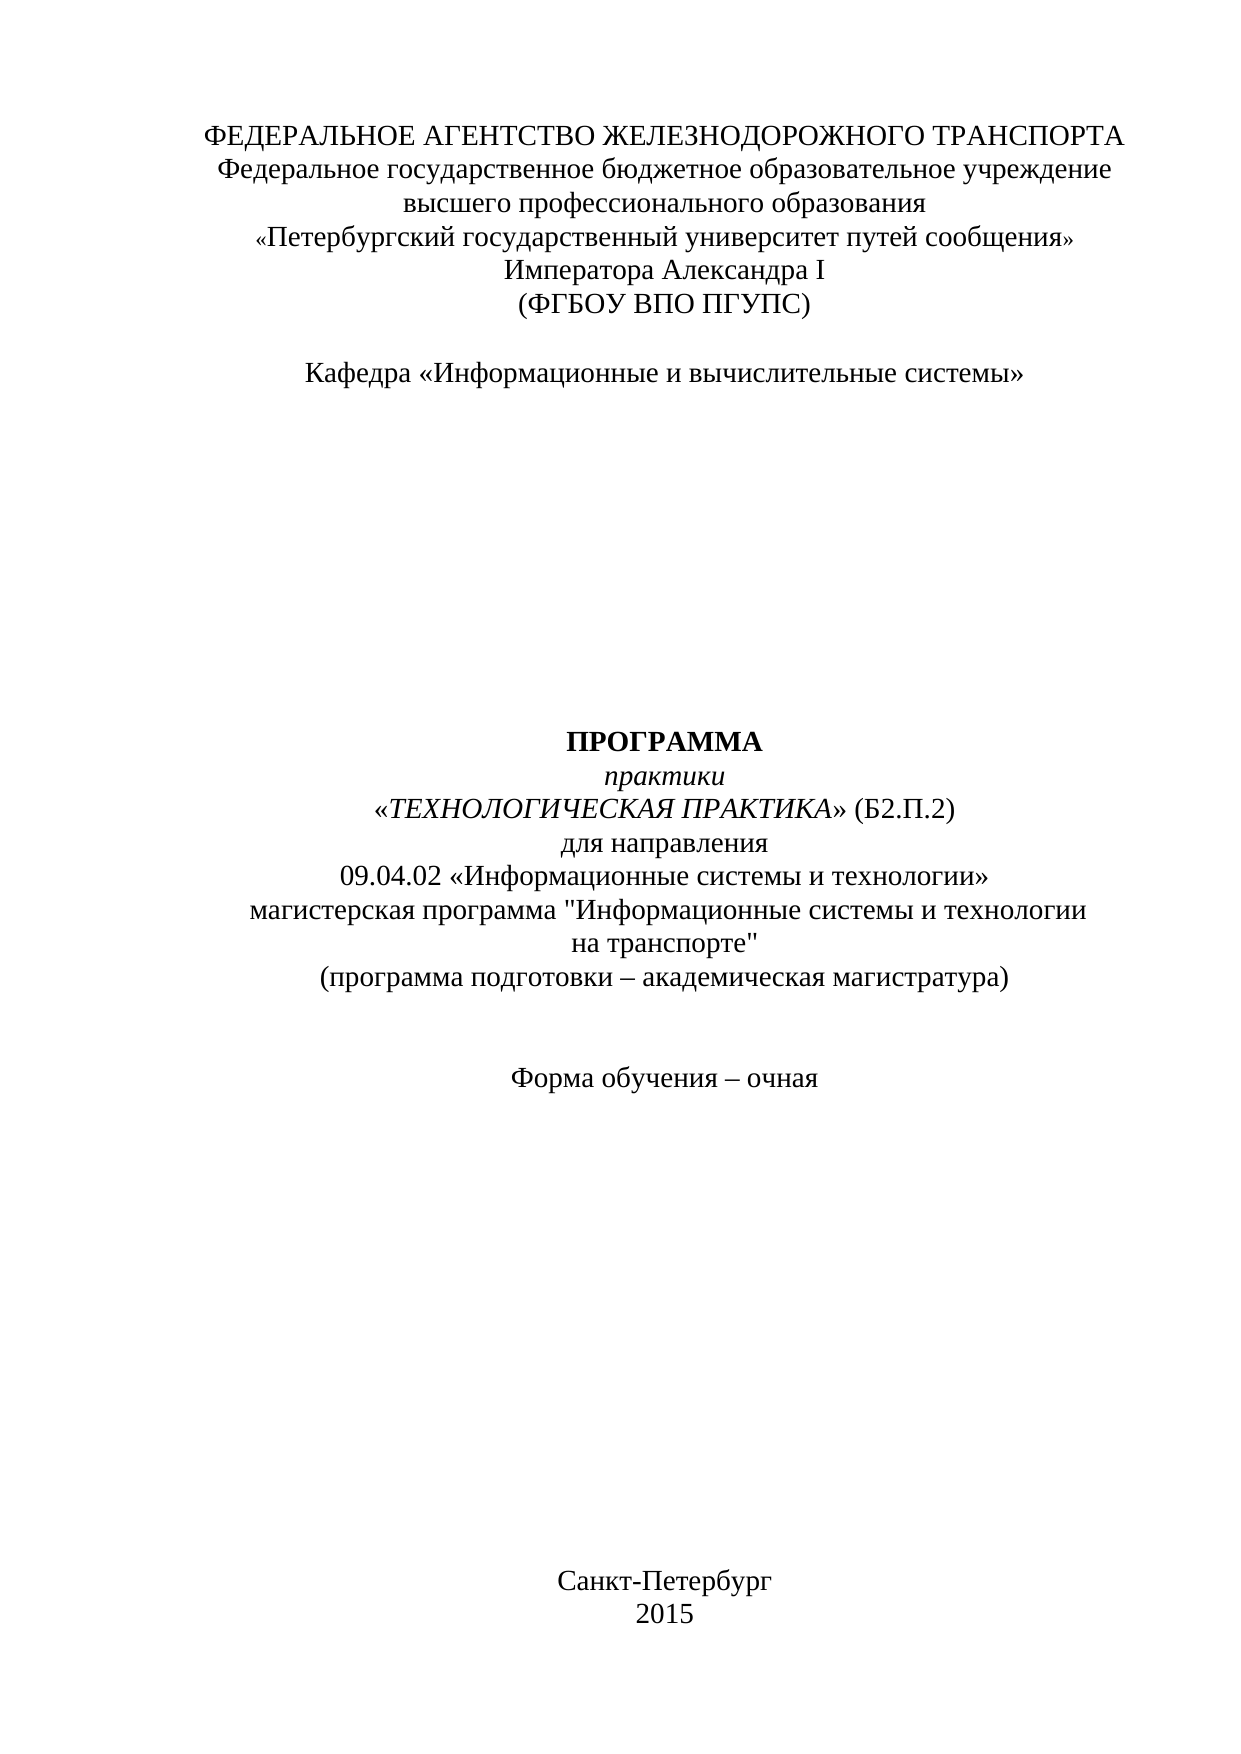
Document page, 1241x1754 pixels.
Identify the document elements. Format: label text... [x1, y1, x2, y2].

text «ТЕХНОЛОГИЧЕСКАЯ ПРАКТИКА» (Б2.П.2) [177, 791, 1152, 825]
text Форма обучения – очная [177, 1060, 1152, 1093]
text ФЕДЕРАЛЬНОЕ АГЕНТСТВО ЖЕЛЕЗНОДОРОЖНОГО ТРАНСПОРТА [177, 118, 1152, 152]
text Федеральное государственное бюджетное образовательное учреждение [177, 152, 1152, 185]
text на транспорте" [177, 926, 1152, 959]
text «Петербургский государственный университет путей сообщения» [177, 219, 1152, 252]
text Императора Александра I [177, 252, 1152, 286]
text Кафедра «Информационные и вычислительные системы» [177, 355, 1152, 389]
text ПРОГРАММА [177, 724, 1152, 758]
text практики [177, 758, 1152, 791]
text (программа подготовки – академическая магистратура) [177, 959, 1152, 993]
text (ФГБОУ ВПО ПГУПС) [177, 286, 1152, 319]
text 2015 [177, 1596, 1152, 1630]
text высшего профессионального образования [177, 185, 1152, 219]
text Санкт-Петербург [177, 1563, 1152, 1596]
text 09.04.02 «Информационные системы и технологии» магистерская программа "Информационные системы и технологии [177, 858, 1152, 926]
text для направления [177, 825, 1152, 858]
